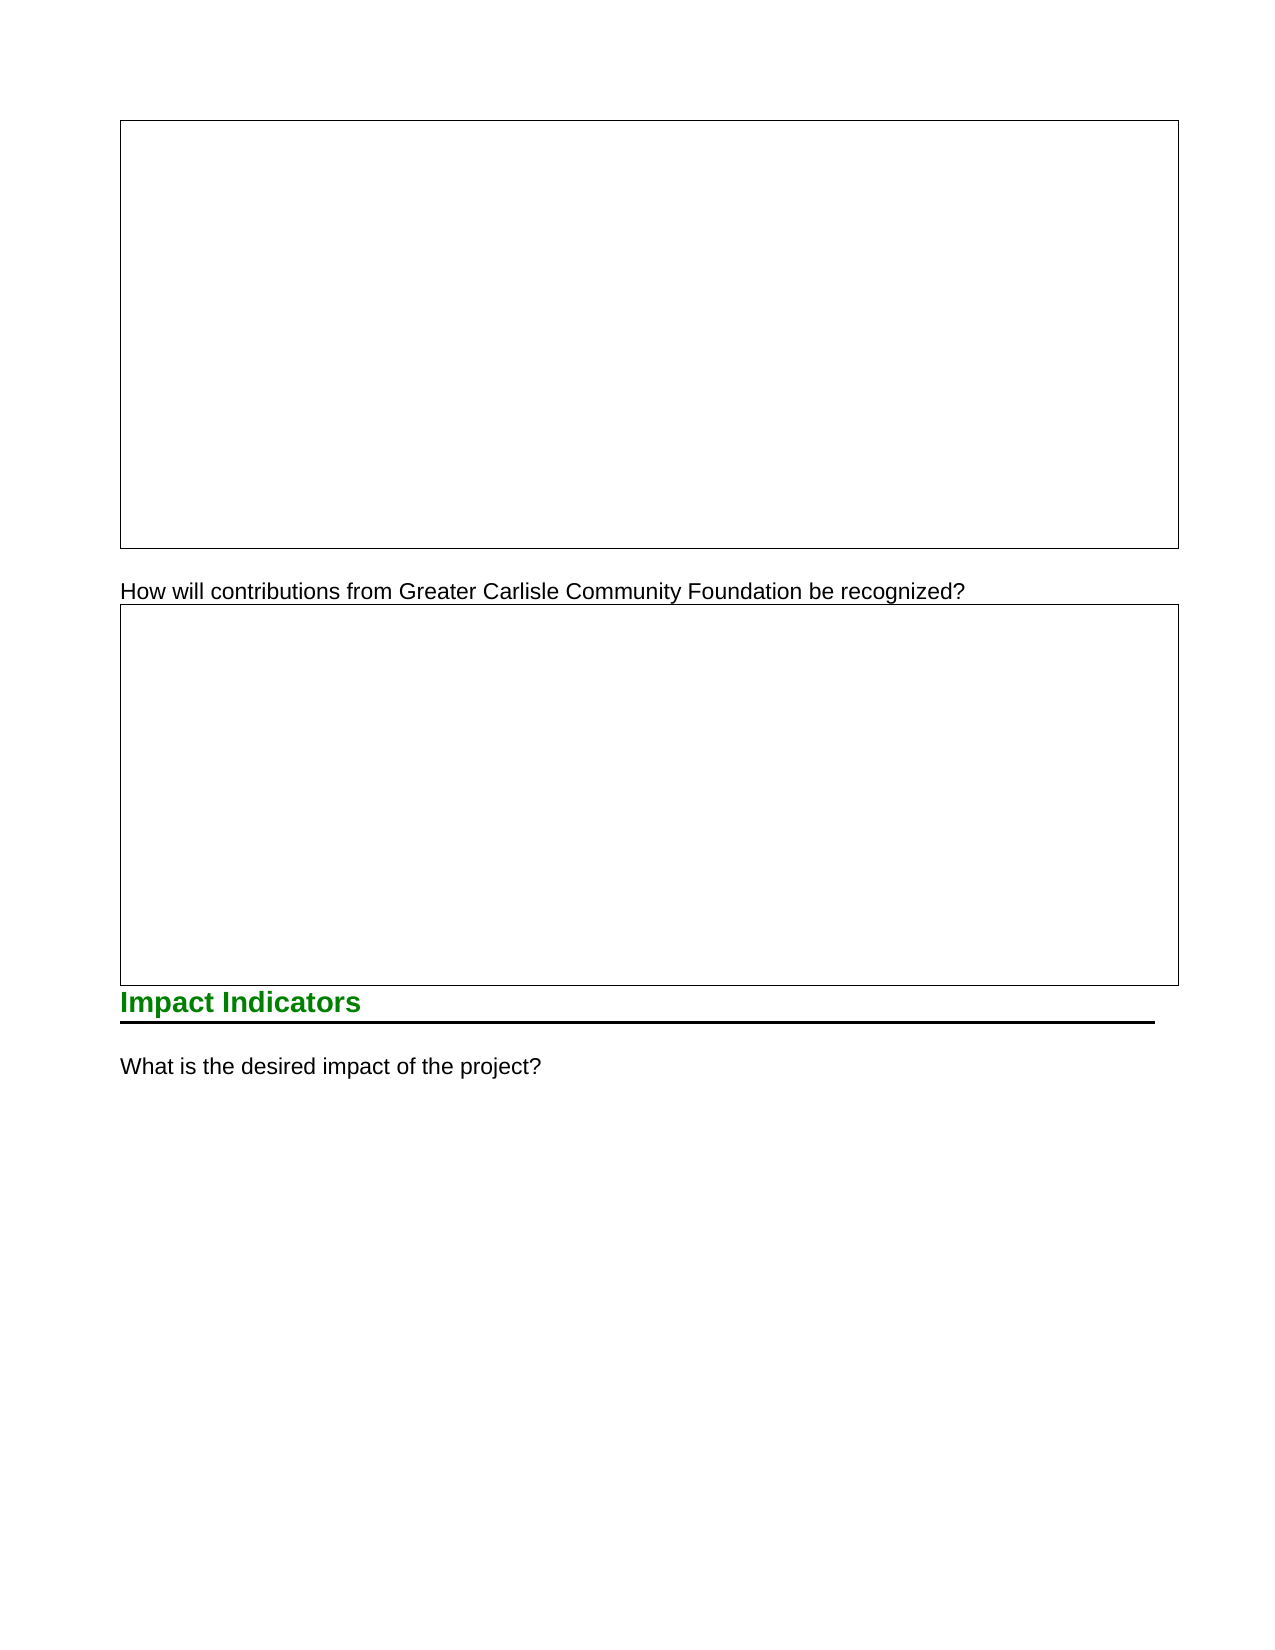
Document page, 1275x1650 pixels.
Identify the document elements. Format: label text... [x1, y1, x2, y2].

text How will contributions from Greater Carlisle Community Foundation be recognized? [120, 578, 1155, 604]
text Impact Indicators [120, 986, 1155, 1021]
table_header [121, 605, 1178, 984]
table_header [121, 121, 1178, 548]
text What is the desired impact of the project? [120, 1053, 1155, 1079]
